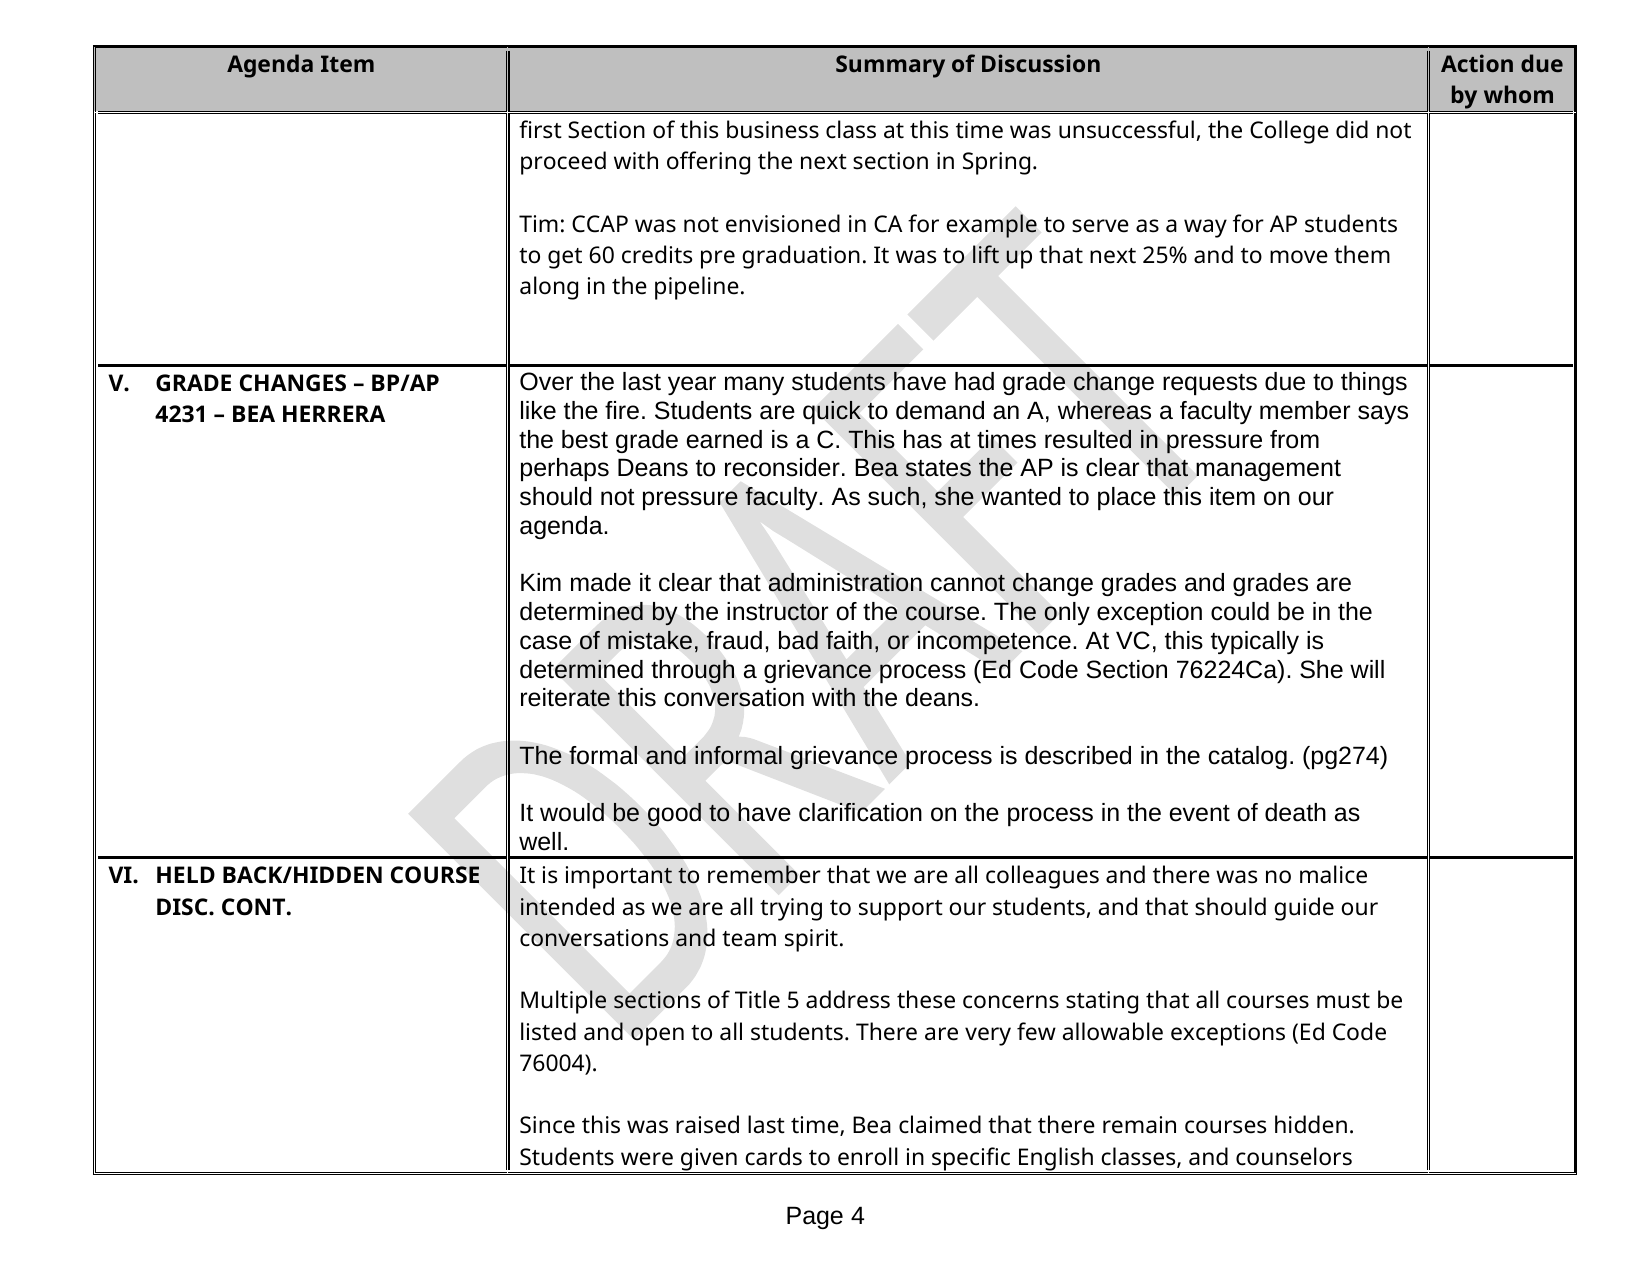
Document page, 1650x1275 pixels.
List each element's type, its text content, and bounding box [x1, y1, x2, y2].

table_cell [1429, 856, 1574, 1172]
table_cell Grade changes – bp/ap 4231 – bea herrera [96, 364, 506, 856]
table_cell Dual enrollment-eric martinsen [94, 111, 508, 364]
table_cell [508, 859, 1429, 1172]
table_cell [1429, 111, 1576, 364]
table_cell [1430, 364, 1574, 856]
table_cell Over the last year many students have had grade change requests due to things like the fire. Students are quick to demand an A, whereas a faculty member says the best grade earned is a C. This has at times resulted in pressure from perhaps Deans to reconsider. Bea states the AP is clear that management should not pressure faculty. As such, she wanted to place this item on our agenda. Kim made it clear that administration cannot change grades and grades are determined by the instructor of the course. The only exception could be in the case of mistake, fraud, bad faith, or incompetence. At VC, this typically is determined through a grievance process (Ed Code Section 76224Ca). She will reiterate this conversation with the deans. The formal and informal grievance process is described in the catalog. (pg274) It would be good to have clarification on the process in the event of death as well. [510, 367, 1427, 856]
table_cell HELD BACK/HIDDEN COURSE DISC. CONT. [96, 856, 508, 1172]
table_header Action due by whom [1429, 48, 1574, 111]
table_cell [510, 114, 1427, 364]
table_header Summary of Discussion [508, 48, 1429, 111]
table_header Agenda Item [96, 47, 508, 111]
